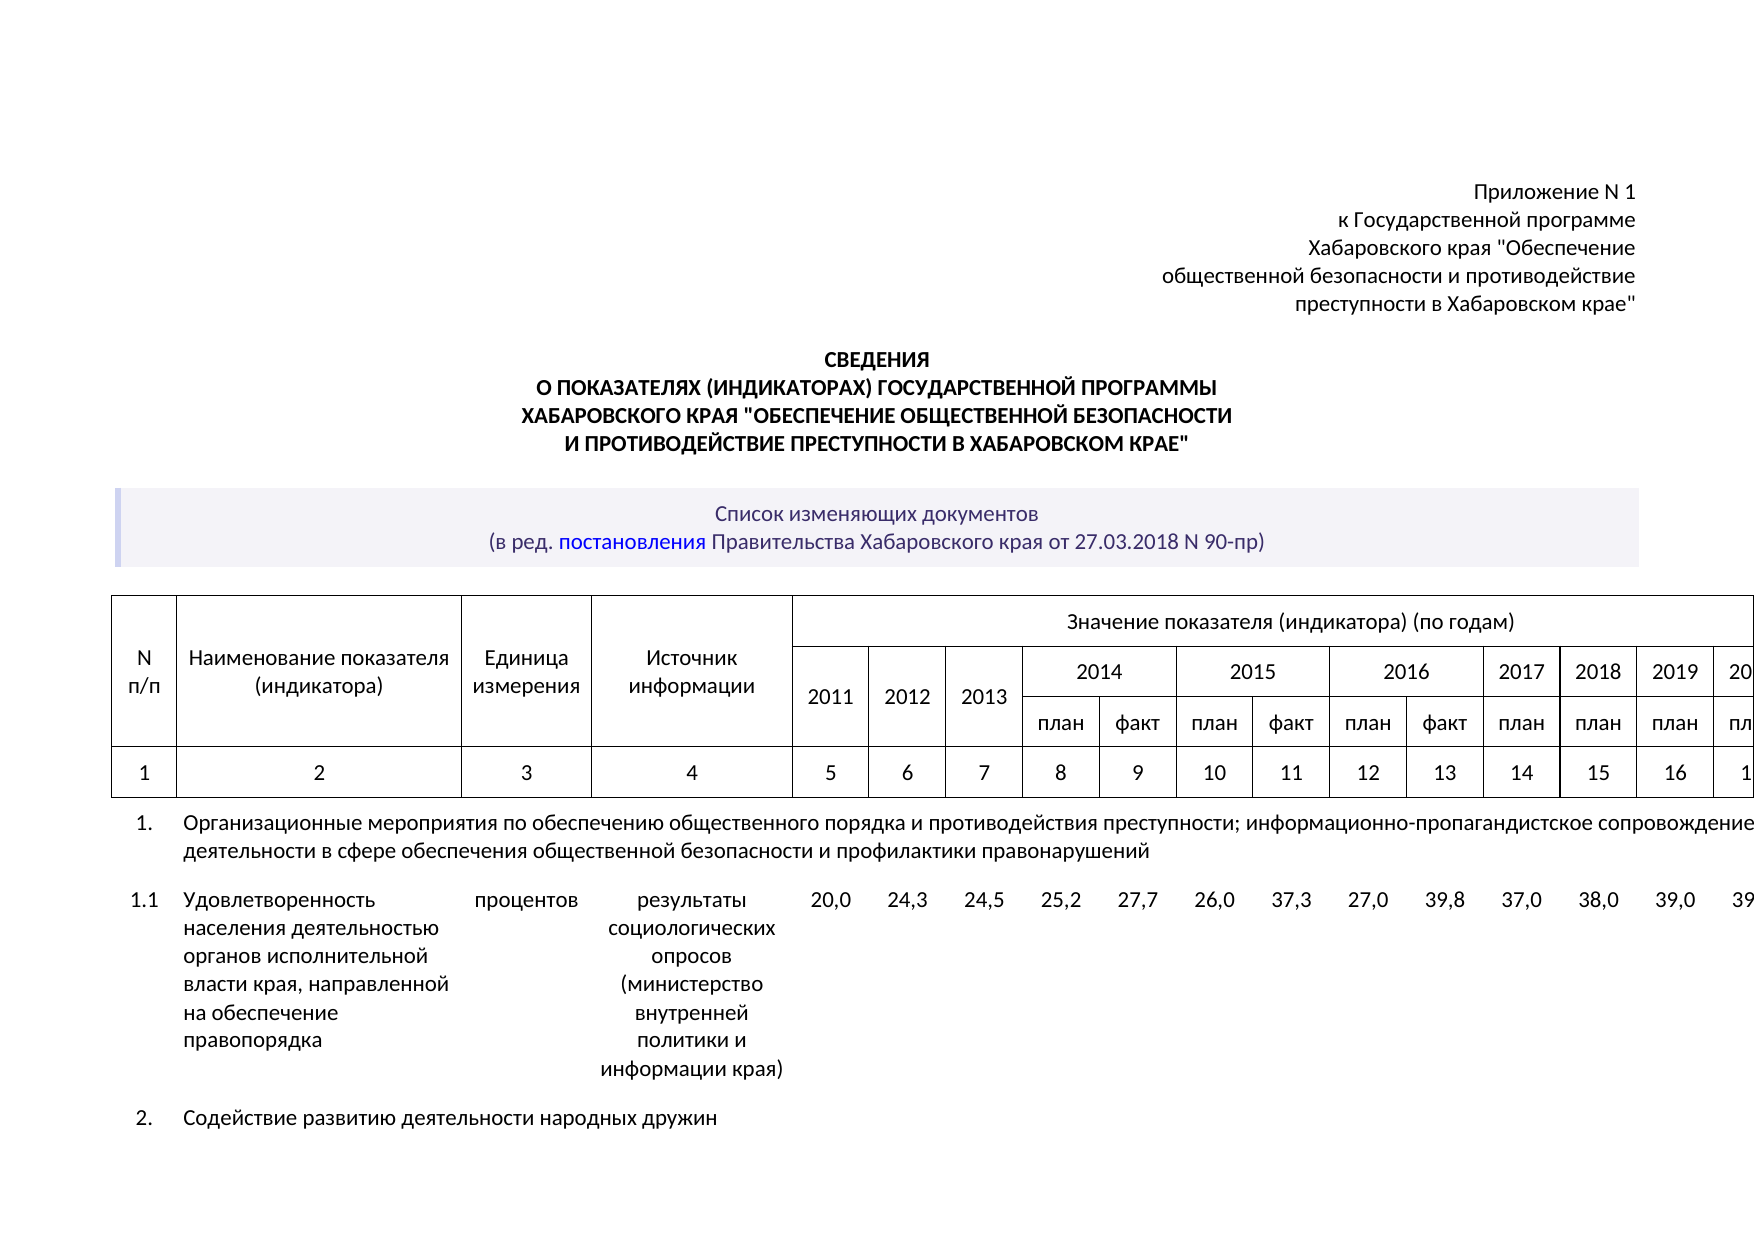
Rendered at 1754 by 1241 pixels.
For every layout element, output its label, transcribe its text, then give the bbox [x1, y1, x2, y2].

text Хабаровского края "Обеспечение [118, 233, 1636, 261]
table_cell 10 [1177, 747, 1252, 797]
table_header Источник информации [592, 596, 792, 746]
table_cell план [1714, 697, 1753, 746]
table_cell результаты социологических опросов (министерство внутренней политики и информации края) [591, 875, 792, 1092]
table_header Наименование показателя (индикатора) [177, 596, 461, 746]
table_cell 24,5 [946, 875, 1022, 1092]
table_cell 39,8 [1406, 875, 1483, 1092]
table_cell 38,0 [1560, 875, 1637, 1092]
table_cell план [1484, 697, 1559, 746]
table_cell 9 [1100, 747, 1176, 797]
table_cell 4 [592, 747, 792, 797]
table_header Единица измерения [462, 596, 591, 746]
table_cell 2016 [1330, 647, 1483, 696]
table_cell 2015 [1177, 647, 1329, 696]
text Приложение N 1 [118, 177, 1636, 205]
table_cell 15 [1561, 747, 1636, 797]
table_cell 20,0 [792, 875, 869, 1092]
table_cell план [1637, 697, 1713, 746]
text преступности в Хабаровском крае" [118, 289, 1636, 317]
table_cell 5 [793, 747, 868, 797]
table_cell 11 [1253, 747, 1329, 797]
table_cell 2020 [1714, 647, 1753, 696]
title СВЕДЕНИЯ [118, 345, 1636, 373]
table_cell 39,0 [1637, 875, 1713, 1092]
table_cell 27,7 [1099, 875, 1176, 1092]
table_cell Организационные мероприятия по обеспечению общественного порядка и противодействия преступности; информационно-пропагандистское сопровождение деятельности в сфере обеспечения общественной безопасности и профилактики правонарушений [177, 798, 1754, 875]
table_cell Содействие развитию деятельности народных дружин [177, 1092, 1754, 1142]
table_cell 17 [1714, 747, 1753, 797]
table_cell 6 [869, 747, 945, 797]
text к Государственной программе [118, 205, 1636, 233]
table_cell 2018 [1561, 647, 1636, 696]
table_cell план [1177, 697, 1252, 746]
title ХАБАРОВСКОГО КРАЯ "ОБЕСПЕЧЕНИЕ ОБЩЕСТВЕННОЙ БЕЗОПАСНОСТИ [118, 401, 1636, 429]
table_cell 2013 [946, 647, 1022, 746]
table_cell 3 [462, 747, 591, 797]
table_cell 26,0 [1176, 875, 1253, 1092]
table_cell 2017 [1484, 647, 1559, 696]
table_cell 14 [1484, 747, 1559, 797]
table_cell Удовлетворенность населения деятельностью органов исполнительной власти края, направленной на обеспечение правопорядка [177, 875, 461, 1092]
table_cell 1. [112, 798, 177, 875]
table_cell 1 [112, 747, 176, 797]
table_cell план [1561, 697, 1636, 746]
table_cell 27,0 [1330, 875, 1406, 1092]
table_cell 2 [177, 747, 461, 797]
table_cell 8 [1023, 747, 1099, 797]
table_cell факт [1253, 697, 1329, 746]
table_cell процентов [461, 875, 591, 1092]
table_cell 37,0 [1483, 875, 1560, 1092]
table_cell 24,3 [869, 875, 946, 1092]
table_cell 2011 [793, 647, 868, 746]
table_cell 2. [112, 1092, 177, 1142]
table_cell факт [1100, 697, 1176, 746]
table_cell 39,1 [1714, 875, 1754, 1092]
table_header N п/п [112, 596, 176, 746]
table_cell 37,3 [1253, 875, 1329, 1092]
table_cell 12 [1330, 747, 1406, 797]
table_cell 13 [1407, 747, 1483, 797]
table_cell 7 [946, 747, 1022, 797]
title И ПРОТИВОДЕЙСТВИЕ ПРЕСТУПНОСТИ В ХАБАРОВСКОМ КРАЕ" [118, 429, 1636, 457]
table_cell план [1023, 697, 1099, 746]
table_cell 1.1 [112, 875, 177, 1092]
table_header Значение показателя (индикатора) (по годам) [793, 596, 1753, 646]
text общественной безопасности и противодействие [118, 261, 1636, 289]
table_cell план [1330, 697, 1406, 746]
table_cell факт [1407, 697, 1483, 746]
table_header Список изменяющих документов (в ред. постановления Правительства Хабаровского края от 27.03.2018 N 90-пр) [121, 488, 1633, 567]
table_cell 16 [1637, 747, 1713, 797]
table_cell 2019 [1637, 647, 1713, 696]
title О ПОКАЗАТЕЛЯХ (ИНДИКАТОРАХ) ГОСУДАРСТВЕННОЙ ПРОГРАММЫ [118, 373, 1636, 401]
table_cell 2012 [869, 647, 945, 746]
table_cell 25,2 [1023, 875, 1099, 1092]
table_cell 2014 [1023, 647, 1176, 696]
